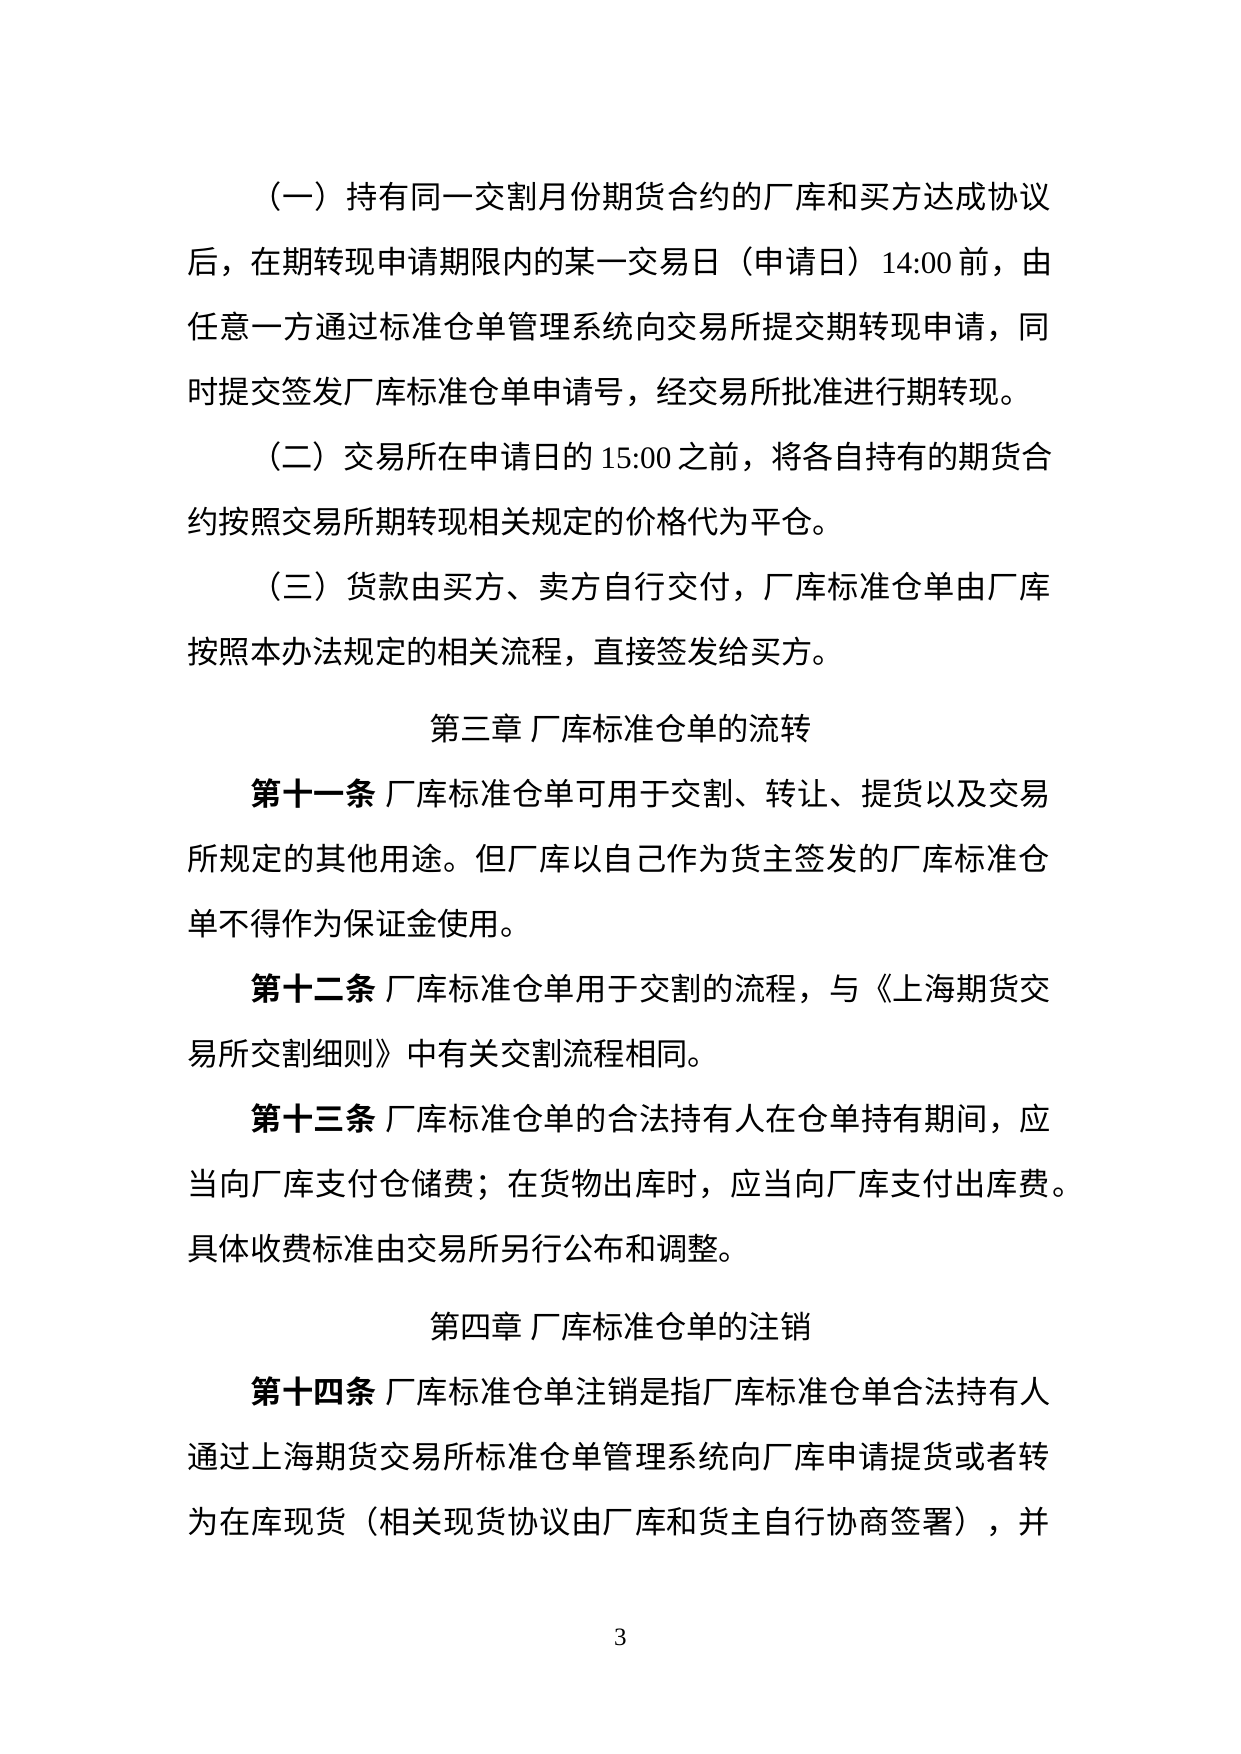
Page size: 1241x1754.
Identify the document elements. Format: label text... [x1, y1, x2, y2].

text 第十二条 厂库标准仓单用于交割的流程，与《上海期货交易所交割细则》中有关交割流程相同。 [187, 954, 1053, 1084]
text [187, 1357, 1053, 1552]
text 第三章 厂库标准仓单的流转 [187, 694, 1053, 759]
text 第十三条 厂库标准仓单的合法持有人在仓单持有期间，应当向厂库支付仓储费；在货物出库时，应当向厂库支付出库费。具体收费标准由交易所另行公布和调整。 [187, 1084, 1053, 1279]
text （二）交易所在申请日的15:00之前，将各自持有的期货合约按照交易所期转现相关规定的价格代为平仓。 [187, 422, 1053, 552]
text 第十一条 厂库标准仓单可用于交割、转让、提货以及交易所规定的其他用途。但厂库以自己作为货主签发的厂库标准仓单不得作为保证金使用。 [187, 759, 1053, 954]
text （三）货款由买方、卖方自行交付，厂库标准仓单由厂库按照本办法规定的相关流程，直接签发给买方。 [187, 552, 1053, 682]
text （一）持有同一交割月份期货合约的厂库和买方达成协议后，在期转现申请期限内的某一交易日（申请日）14:00前，由任意一方通过标准仓单管理系统向交易所提交期转现申请，同时提交签发厂库标准仓单申请号，经交易所批准进行期转现。 [187, 162, 1053, 422]
text 第四章 厂库标准仓单的注销 [187, 1292, 1053, 1357]
